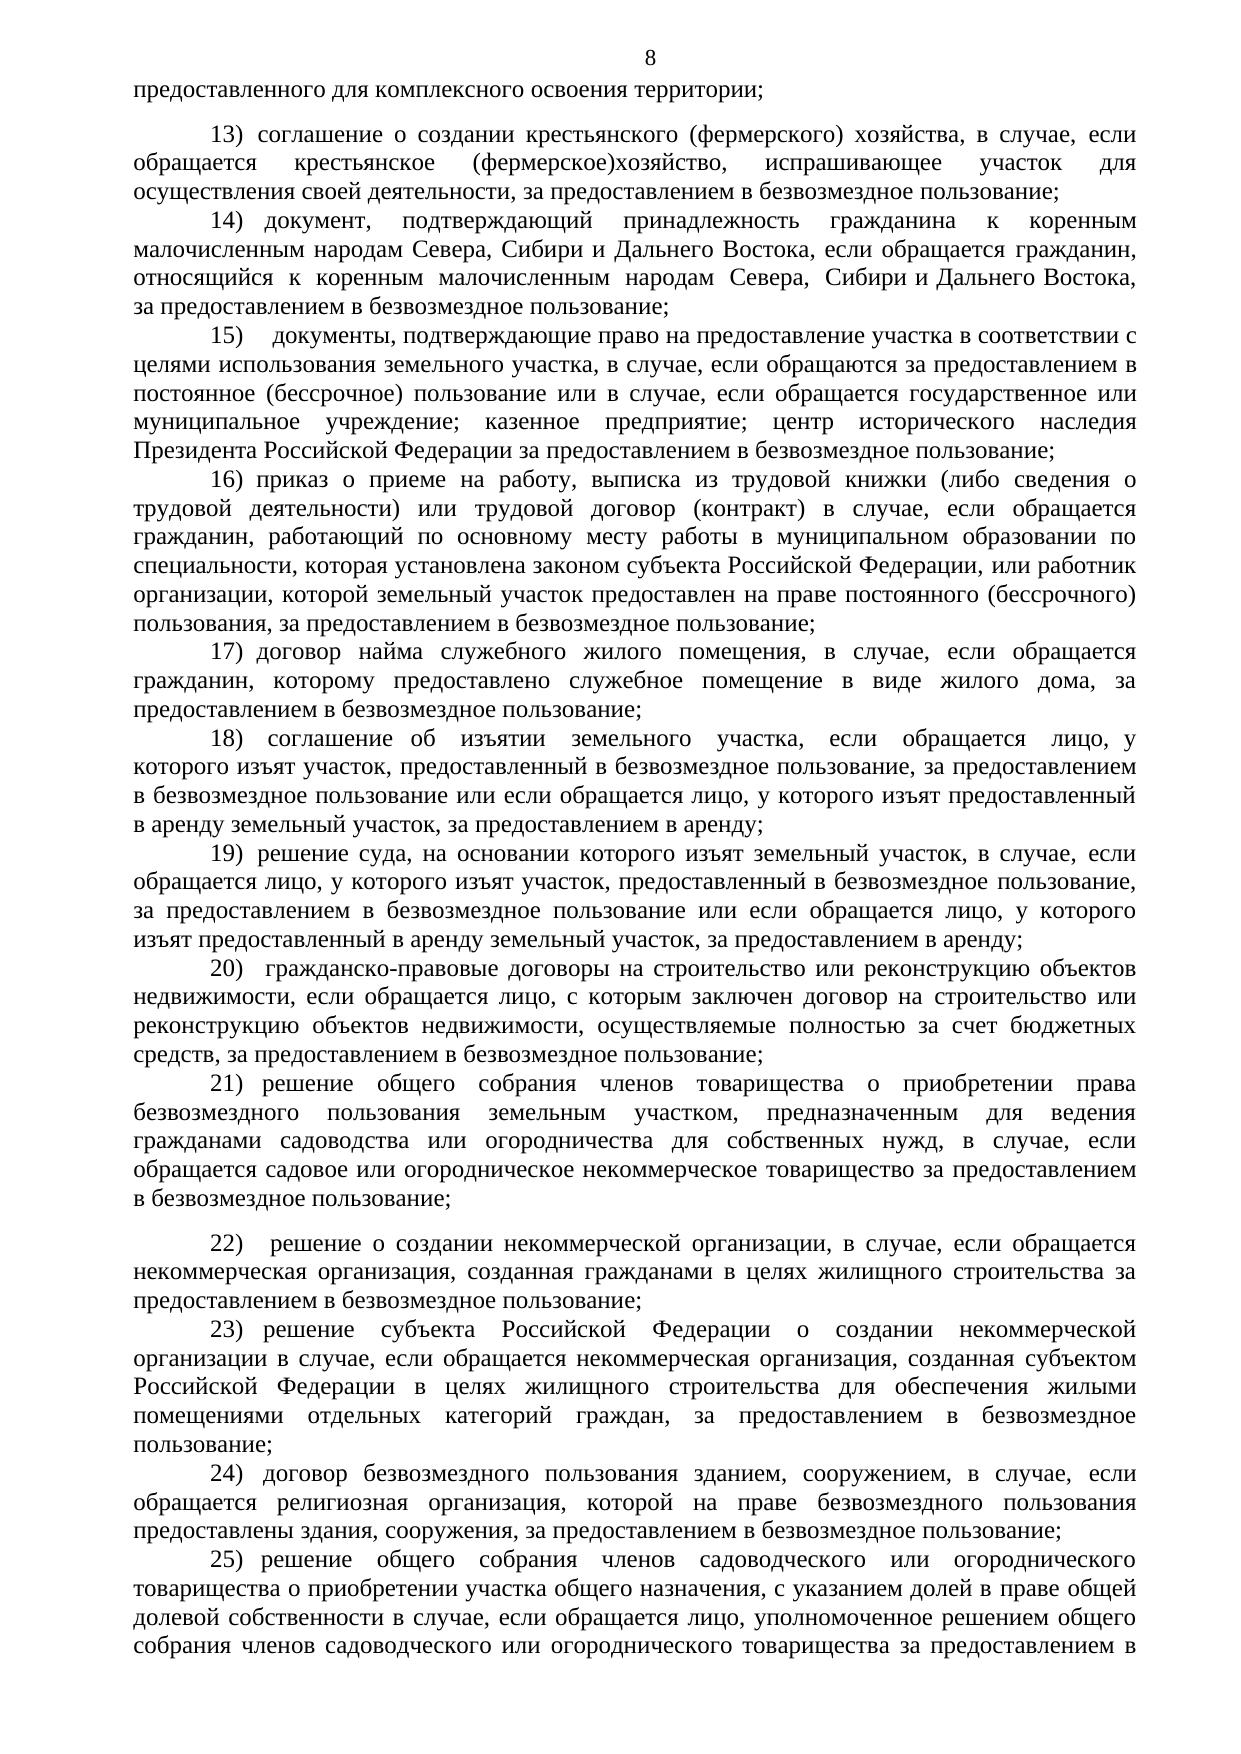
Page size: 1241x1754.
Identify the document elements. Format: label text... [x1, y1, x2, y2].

list договор безвозмездного пользования зданием, сооружением, в случае, если обращается религиозная организация, которой на праве безвозмездного пользования предоставлены здания, сооружения, за предоставлением в безвозмездное пользование; [133, 1458, 1137, 1544]
list документы, подтверждающие право на предоставление участка в соответствии с целями использования земельного участка, в случае, если обращаются за предоставлением в постоянное (бессрочное) пользование или в случае, если обращается государственное или муниципальное учреждение; казенное предприятие; центр исторического наследия Президента Российской Федерации за предоставлением в безвозмездное пользование; [133, 320, 1137, 464]
list документ, подтверждающий принадлежность гражданина к коренным малочисленным народам Севера, Сибири и Дальнего Востока, если обращается гражданин, относящийся к коренным малочисленным народам Севера, Сибири и Дальнего Востока, за предоставлением в безвозмездное пользование; [133, 205, 1137, 320]
list договор найма служебного жилого помещения, в случае, если обращается гражданин, которому предоставлено служебное помещение в виде жилого дома, за предоставлением в безвозмездное пользование; [133, 636, 1137, 723]
list соглашение о создании крестьянского (фермерского) хозяйства, в случае, если обращается крестьянское (фермерское)хозяйство, испрашивающее участок для осуществления своей деятельности, за предоставлением в безвозмездное пользование; [133, 119, 1136, 205]
list решение о создании некоммерческой организации, в случае, если обращается некоммерческая организация, созданная гражданами в целях жилищного строительства за предоставлением в безвозмездное пользование; [133, 1228, 1136, 1314]
list решение общего собрания членов товарищества о приобретении права безвозмездного пользования земельным участком, предназначенным для ведения гражданами садоводства или огородничества для собственных нужд, в случае, если обращается садовое или огородническое некоммерческое товарищество за предоставлением в безвозмездное пользование; [133, 1068, 1137, 1212]
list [133, 1544, 1136, 1659]
list гражданско-правовые договоры на строительство или реконструкцию объектов недвижимости, если обращается лицо, с которым заключен договор на строительство или реконструкцию объектов недвижимости, осуществляемые полностью за счет бюджетных средств, за предоставлением в безвозмездное пользование; [133, 953, 1136, 1068]
list соглашение об изъятии земельного участка, если обращается лицо, у которого изъят участок, предоставленный в безвозмездное пользование, за предоставлением в безвозмездное пользование или если обращается лицо, у которого изъят предоставленный в аренду земельный участок, за предоставлением в аренду; [133, 723, 1137, 838]
list приказ о приеме на работу, выписка из трудовой книжки (либо сведения о трудовой деятельности) или трудовой договор (контракт) в случае, если обращается гражданин, работающий по основному месту работы в муниципальном образовании по специальности, которая установлена законом субъекта Российской Федерации, или работник организации, которой земельный участок предоставлен на праве постоянного (бессрочного) пользования, за предоставлением в безвозмездное пользование; [133, 464, 1136, 636]
list решение субъекта Российской Федерации о создании некоммерческой организации в случае, если обращается некоммерческая организация, созданная субъектом Российской Федерации в целях жилищного строительства для обеспечения жилыми помещениями отдельных категорий граждан, за предоставлением в безвозмездное пользование; [133, 1314, 1137, 1458]
list решение суда, на основании которого изъят земельный участок, в случае, если обращается лицо, у которого изъят участок, предоставленный в безвозмездное пользование, за предоставлением в безвозмездное пользование или если обращается лицо, у которого изъят предоставленный в аренду земельный участок, за предоставлением в аренду; [133, 838, 1136, 953]
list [133, 74, 1136, 103]
